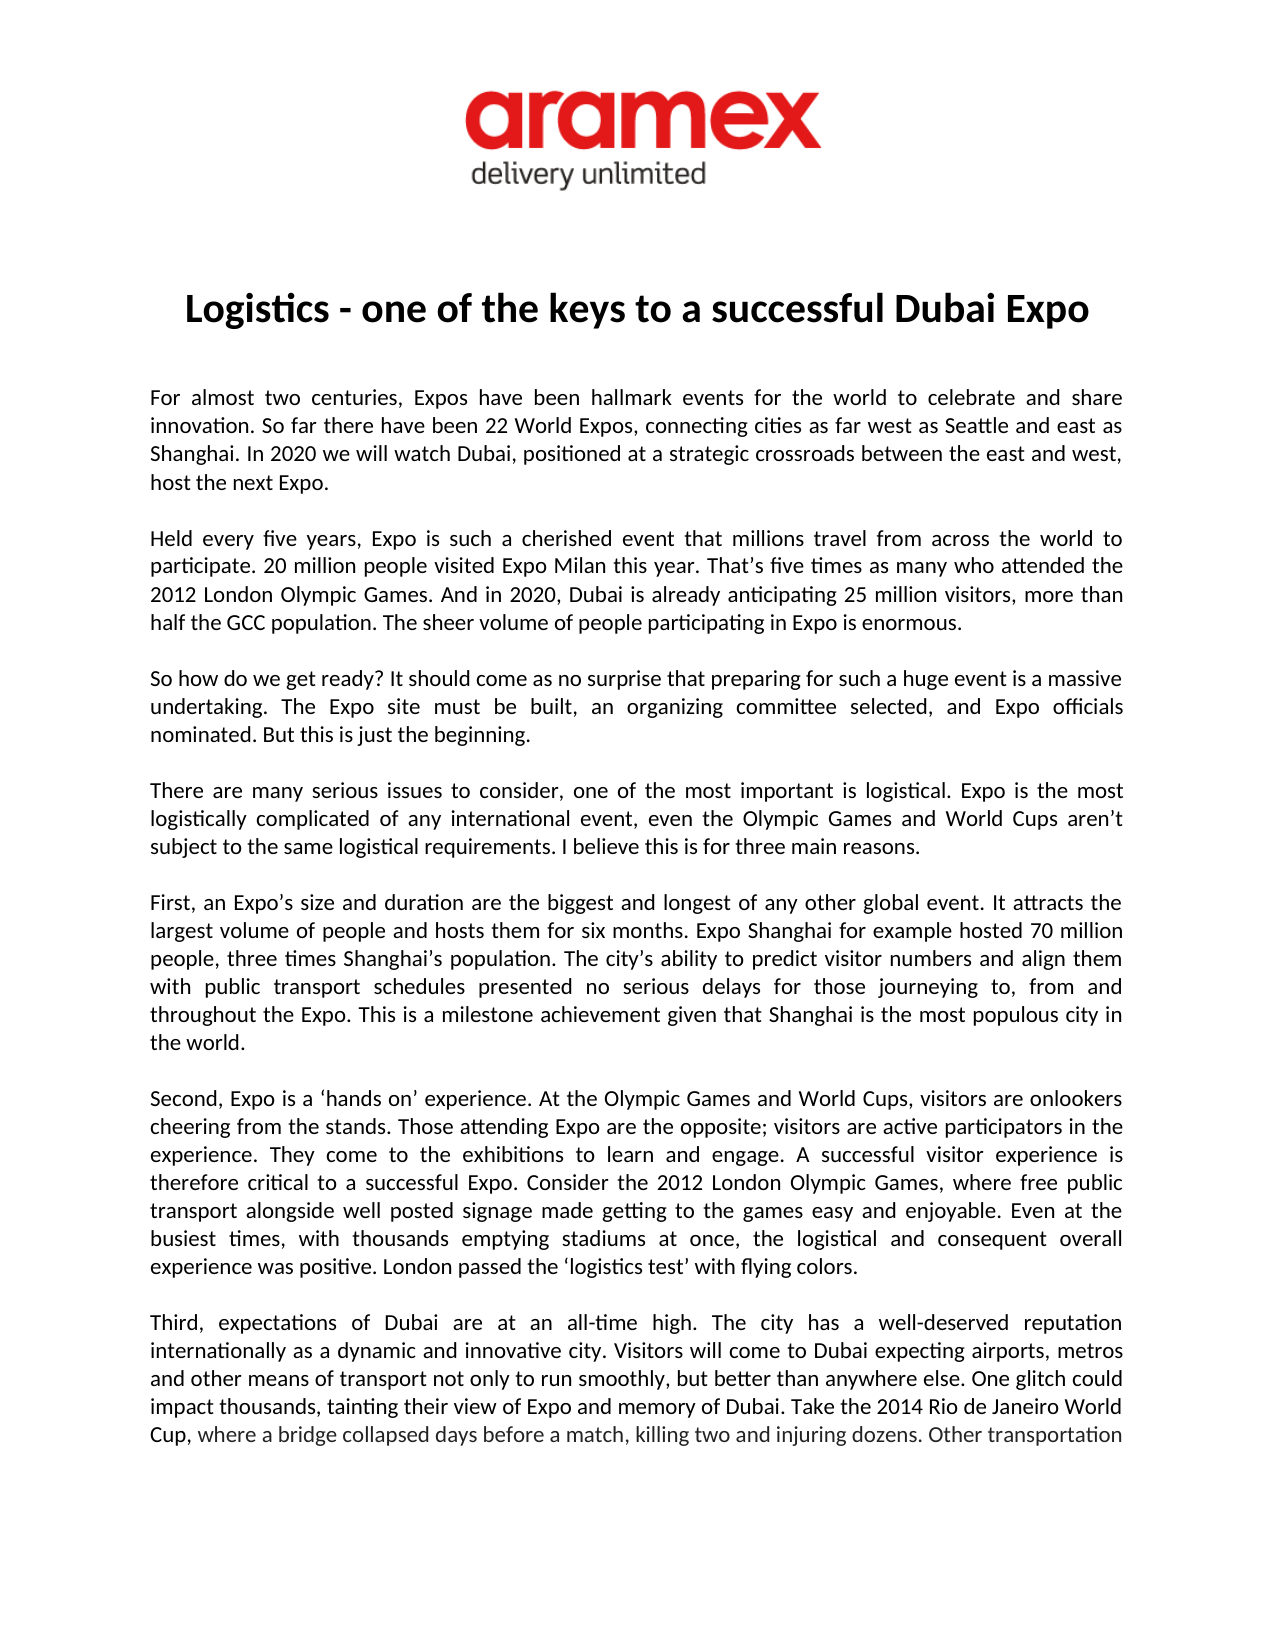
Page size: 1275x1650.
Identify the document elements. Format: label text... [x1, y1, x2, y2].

picture [429, 75, 846, 203]
text For almost two centuries, Expos have been hallmark events for the world to celebrate and share innovation. So far there have been 22 World Expos, connecting cities as far west as Seattle and east as Shanghai. In 2020 we will watch Dubai, positioned at a strategic crossroads between the east and west, host the next Expo. [150, 383, 1125, 496]
text Second, Expo is a ‘hands on’ experience. At the Olympic Games and World Cups, visitors are onlookers cheering from the stands. Those attending Expo are the opposite; visitors are active participators in the experience. They come to the exhibitions to learn and engage. A successful visitor experience is therefore critical to a successful Expo. Consider the 2012 London Olympic Games, where free public transport alongside well posted signage made getting to the games easy and enjoyable. Even at the busiest times, with thousands emptying stadiums at once, the logistical and consequent overall experience was positive. London passed the ‘logistics test’ with flying colors. [150, 1084, 1125, 1280]
text First, an Expo’s size and duration are the biggest and longest of any other global event. It attracts the largest volume of people and hosts them for six months. Expo Shanghai for example hosted 70 million people, three times Shanghai’s population. The city’s ability to predict visitor numbers and align them with public transport schedules presented no serious delays for those journeying to, from and throughout the Expo. This is a milestone achievement given that Shanghai is the most populous city in the world. [150, 888, 1125, 1056]
text Held every five years, Expo is such a cherished event that millions travel from across the world to participate. 20 million people visited Expo Milan this year. That’s five times as many who attended the 2012 London Olympic Games. And in 2020, Dubai is already anticipating 25 million visitors, more than half the GCC population. The sheer volume of people participating in Expo is enormous. [150, 524, 1125, 636]
text So how do we get ready? It should come as no surprise that preparing for such a huge event is a massive undertaking. The Expo site must be built, an organizing committee selected, and Expo officials nominated. But this is just the beginning. [150, 664, 1125, 748]
text Logistics - one of the keys to a successful Dubai Expo [150, 282, 1125, 333]
text There are many serious issues to consider, one of the most important is logistical. Expo is the most logistically complicated of any international event, even the Olympic Games and World Cups aren’t subject to the same logistical requirements. I believe this is for three main reasons. [150, 776, 1125, 860]
